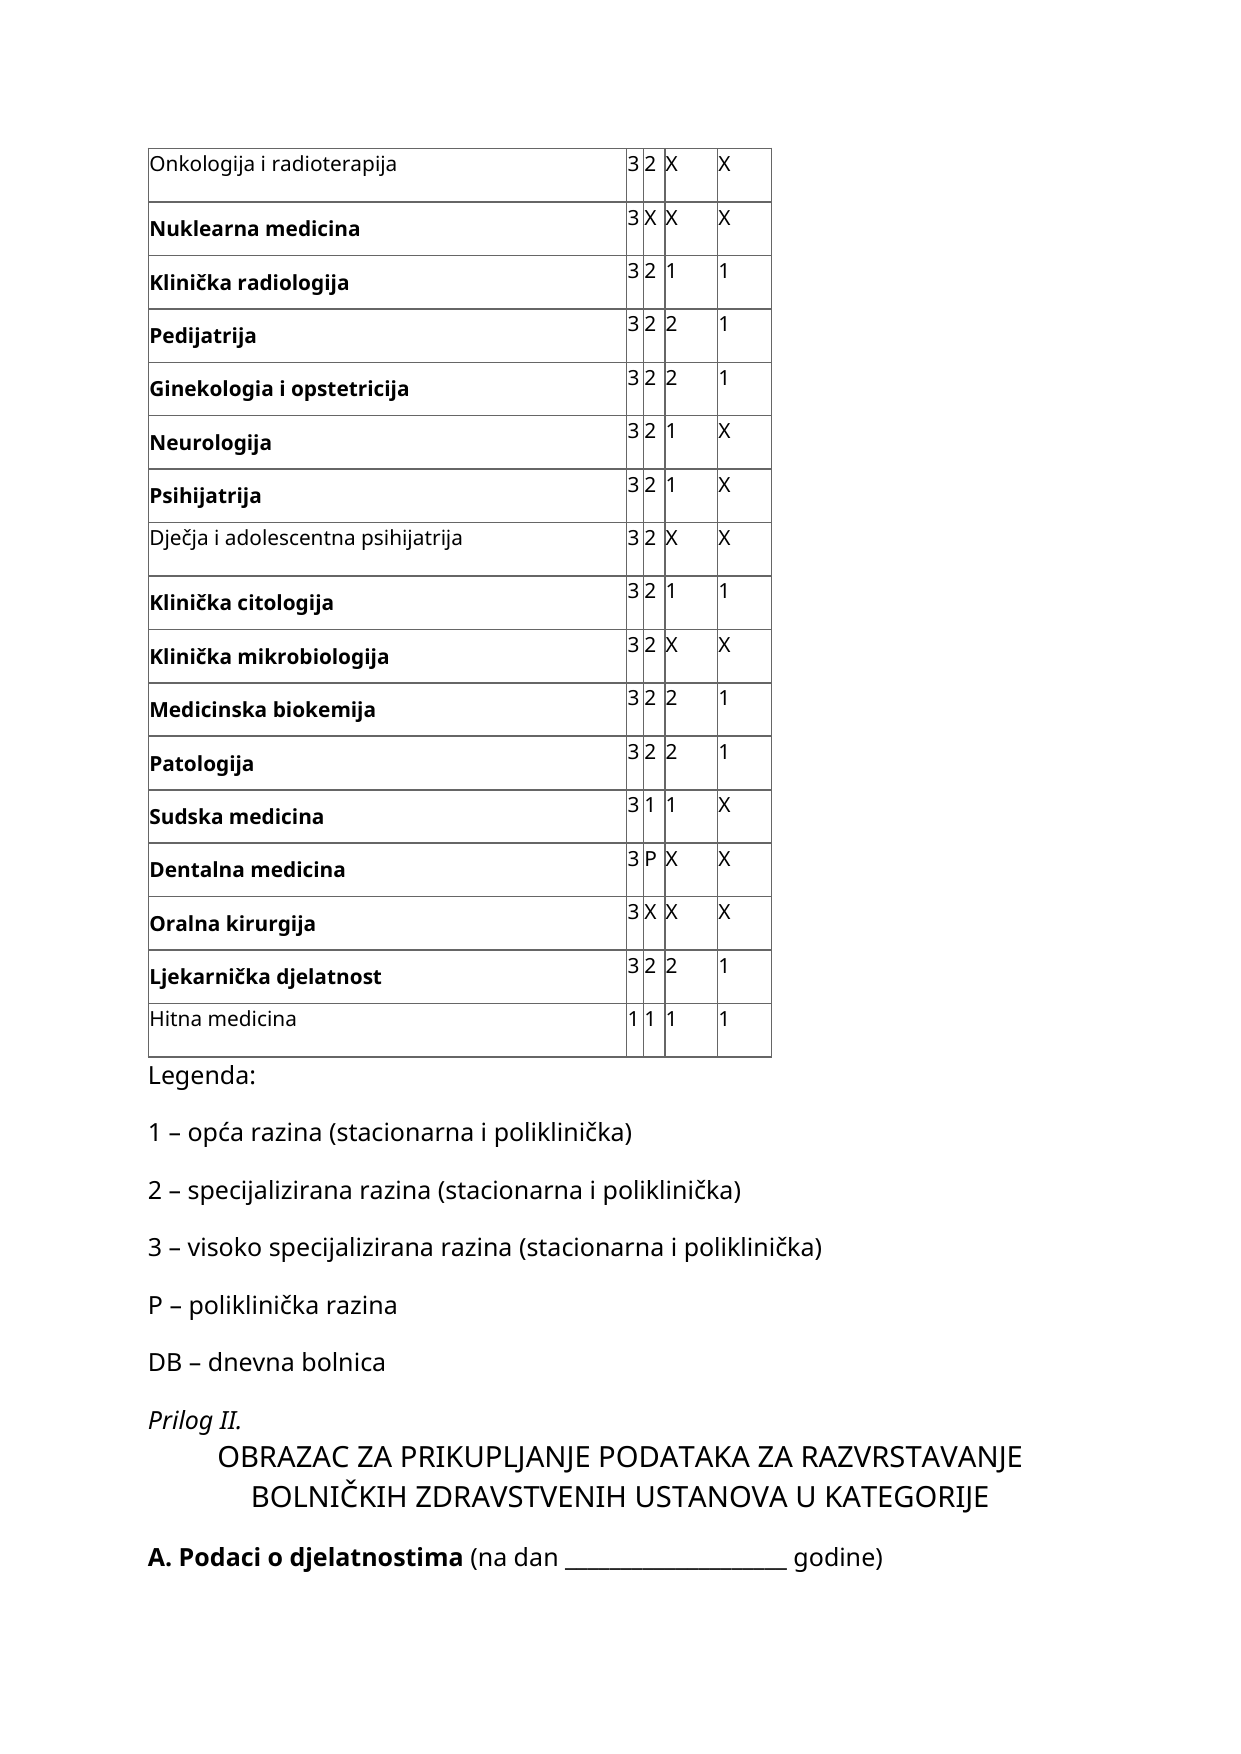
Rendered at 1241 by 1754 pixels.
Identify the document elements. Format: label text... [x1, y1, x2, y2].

table_cell 1 [718, 310, 771, 361]
table_cell 1 [718, 1004, 771, 1056]
table_cell Psihijatrija [149, 470, 626, 522]
table_cell Pedijatrija [149, 310, 626, 361]
table_cell 1 [666, 256, 717, 308]
table_cell 3 [627, 737, 643, 789]
table_cell Onkologija i radioterapija [149, 149, 626, 201]
table_cell X [666, 149, 717, 201]
text OBRAZAC ZA PRIKUPLJANJE PODATAKA ZA RAZVRSTAVANJE BOLNIČKIH ZDRAVSTVENIH USTANOVA U KATEGORIJE [148, 1437, 1093, 1516]
table_cell 2 [644, 577, 664, 628]
table_cell Nuklearna medicina [149, 203, 626, 254]
text DB – dnevna bolnica [148, 1345, 1093, 1379]
table_cell Neurologija [149, 416, 626, 468]
table_cell Hitna medicina [149, 1004, 626, 1056]
table_cell X [718, 416, 771, 468]
table_cell Klinička mikrobiologija [149, 630, 626, 682]
table_cell 2 [644, 523, 664, 575]
table_cell 1 [666, 791, 717, 842]
table_cell 2 [644, 684, 664, 735]
table_cell 1 [718, 256, 771, 308]
table_cell 2 [644, 737, 664, 789]
table_cell 3 [627, 310, 643, 361]
table_cell X [718, 149, 771, 201]
table_cell 3 [627, 256, 643, 308]
table_cell 2 [666, 310, 717, 361]
table_cell 3 [627, 149, 643, 201]
text P – poliklinička razina [148, 1288, 1093, 1322]
table_cell X [644, 897, 664, 949]
table_cell 2 [666, 363, 717, 415]
table_cell 3 [627, 791, 643, 842]
table_cell Dentalna medicina [149, 844, 626, 896]
table_cell 2 [644, 256, 664, 308]
table_cell 2 [644, 310, 664, 361]
table_cell X [644, 203, 664, 254]
table_cell 2 [644, 951, 664, 1003]
table_cell 3 [627, 951, 643, 1003]
text Prilog II. [148, 1403, 1093, 1437]
table_cell 1 [718, 577, 771, 628]
text 3 – visoko specijalizirana razina (stacionarna i poliklinička) [148, 1230, 1093, 1264]
text A. Podaci o djelatnostima (na dan ____________________ godine) [148, 1539, 1093, 1573]
table_cell 2 [666, 684, 717, 735]
table_cell Klinička citologija [149, 577, 626, 628]
table_cell X [718, 791, 771, 842]
table_cell 3 [627, 470, 643, 522]
table_cell X [718, 630, 771, 682]
table_cell 3 [627, 363, 643, 415]
table_cell 2 [666, 951, 717, 1003]
table_cell 3 [627, 844, 643, 896]
table_cell P [644, 844, 664, 896]
table_cell 3 [627, 416, 643, 468]
table_cell Sudska medicina [149, 791, 626, 842]
table_cell 1 [718, 737, 771, 789]
table_cell X [718, 523, 771, 575]
table_cell 2 [644, 149, 664, 201]
table_cell X [666, 203, 717, 254]
table_cell Oralna kirurgija [149, 897, 626, 949]
table_cell 1 [666, 470, 717, 522]
table_cell Patologija [149, 737, 626, 789]
table_cell 2 [644, 470, 664, 522]
table_cell 3 [627, 630, 643, 682]
table_cell X [718, 844, 771, 896]
text Legenda: [148, 1058, 1093, 1092]
table_cell Medicinska biokemija [149, 684, 626, 735]
table_cell Ljekarnička djelatnost [149, 951, 626, 1003]
table_cell 3 [627, 577, 643, 628]
table_cell 2 [644, 630, 664, 682]
table_cell 2 [666, 737, 717, 789]
table_cell X [718, 897, 771, 949]
table_cell Ginekologia i opstetricija [149, 363, 626, 415]
table_cell X [666, 897, 717, 949]
table_cell 1 [644, 791, 664, 842]
table_cell 3 [627, 203, 643, 254]
table_cell Klinička radiologija [149, 256, 626, 308]
table_cell 1 [718, 951, 771, 1003]
table_cell 1 [627, 1004, 643, 1056]
text 2 – specijalizirana razina (stacionarna i poliklinička) [148, 1173, 1093, 1207]
table_cell 1 [644, 1004, 664, 1056]
table_cell 2 [644, 416, 664, 468]
table_cell 1 [718, 363, 771, 415]
table_cell 3 [627, 897, 643, 949]
table_cell X [666, 523, 717, 575]
table_cell X [666, 844, 717, 896]
table_cell 1 [718, 684, 771, 735]
table_cell Dječja i adolescentna psihijatrija [149, 523, 626, 575]
table_cell X [718, 470, 771, 522]
text 1 – opća razina (stacionarna i poliklinička) [148, 1115, 1093, 1149]
table_cell 3 [627, 523, 643, 575]
table_cell X [718, 203, 771, 254]
table_cell 3 [627, 684, 643, 735]
table_cell X [666, 630, 717, 682]
table_cell 1 [666, 577, 717, 628]
table_cell 1 [666, 416, 717, 468]
table_cell 1 [666, 1004, 717, 1056]
table_cell 2 [644, 363, 664, 415]
